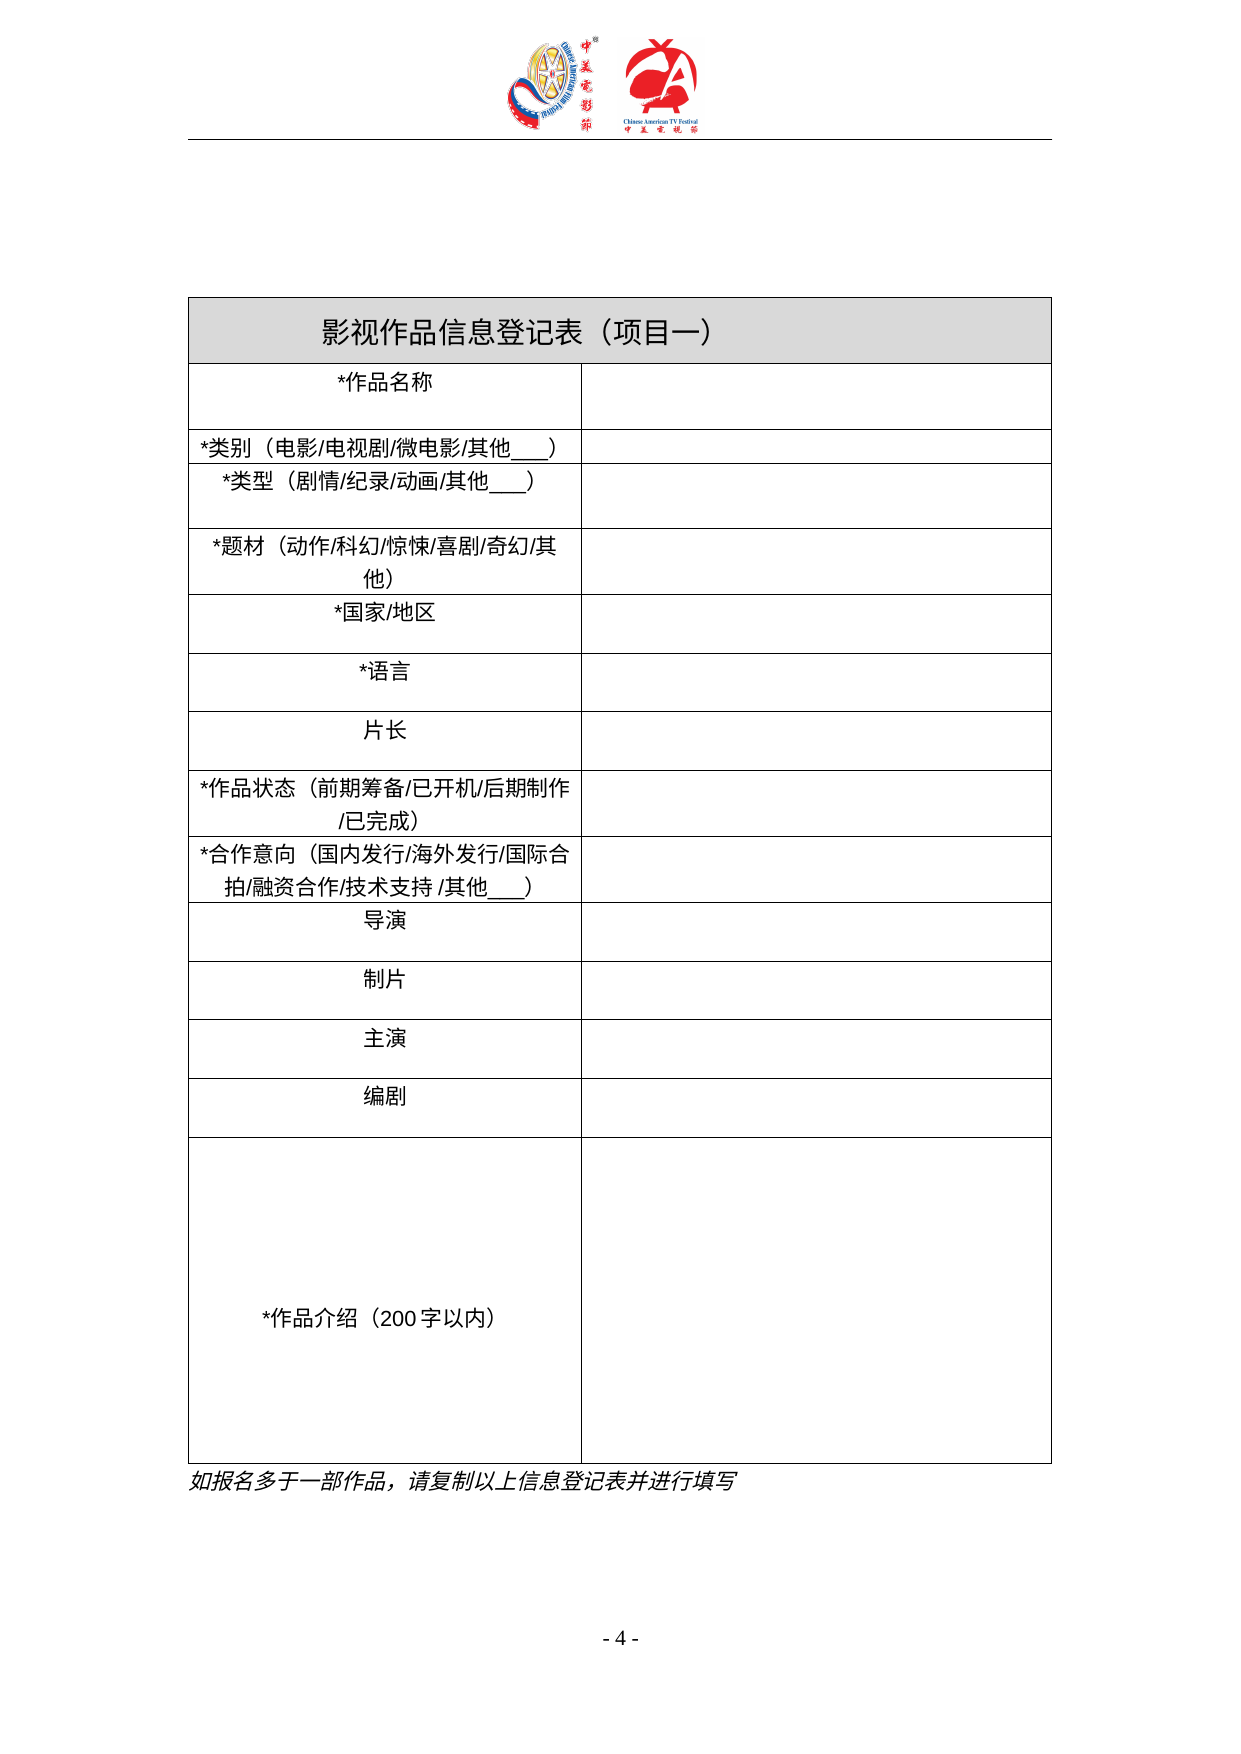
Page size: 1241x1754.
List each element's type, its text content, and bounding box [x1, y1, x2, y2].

table_cell [582, 364, 1051, 429]
text 如报名多于一部作品，请复制以上信息登记表并进行填写 [188, 1464, 1052, 1496]
table_cell *作品名称 [189, 364, 581, 429]
table_header 影视作品信息登记表（项目一） [189, 298, 1051, 363]
table_cell [582, 529, 1051, 594]
table_cell [582, 712, 1051, 770]
table_cell *作品状态（前期筹备/已开机/后期制作/已完成） [189, 771, 581, 836]
table_cell 片长 [189, 712, 581, 770]
table_cell *语言 [189, 654, 581, 711]
table_cell [582, 430, 1051, 463]
table_cell *国家/地区 [189, 595, 581, 653]
table_cell [582, 771, 1051, 836]
table_cell *类型（剧情/纪录/动画/其他___） [189, 464, 581, 528]
table_cell [582, 837, 1051, 902]
table_cell 制片 [189, 962, 581, 1019]
picture [617, 37, 706, 137]
table_cell [582, 962, 1051, 1019]
table_cell [582, 1138, 1051, 1463]
table_cell [582, 1079, 1051, 1137]
table_cell *题材（动作/科幻/惊悚/喜剧/奇幻/其他） [189, 529, 581, 594]
table_cell [582, 595, 1051, 653]
table_cell [582, 903, 1051, 961]
table_cell 导演 [189, 903, 581, 961]
table_cell [582, 1020, 1051, 1078]
table_cell 编剧 [189, 1079, 581, 1137]
table_cell [582, 464, 1051, 528]
table_cell *合作意向（国内发行/海外发行/国际合拍/融资合作/技术支持 /其他___） [189, 837, 581, 902]
table_cell [582, 654, 1051, 711]
picture [499, 29, 607, 137]
table_cell *类别（电影/电视剧/微电影/其他___） [189, 430, 581, 463]
table_cell *作品介绍（200字以内） [189, 1138, 581, 1463]
table_cell 主演 [189, 1020, 581, 1078]
